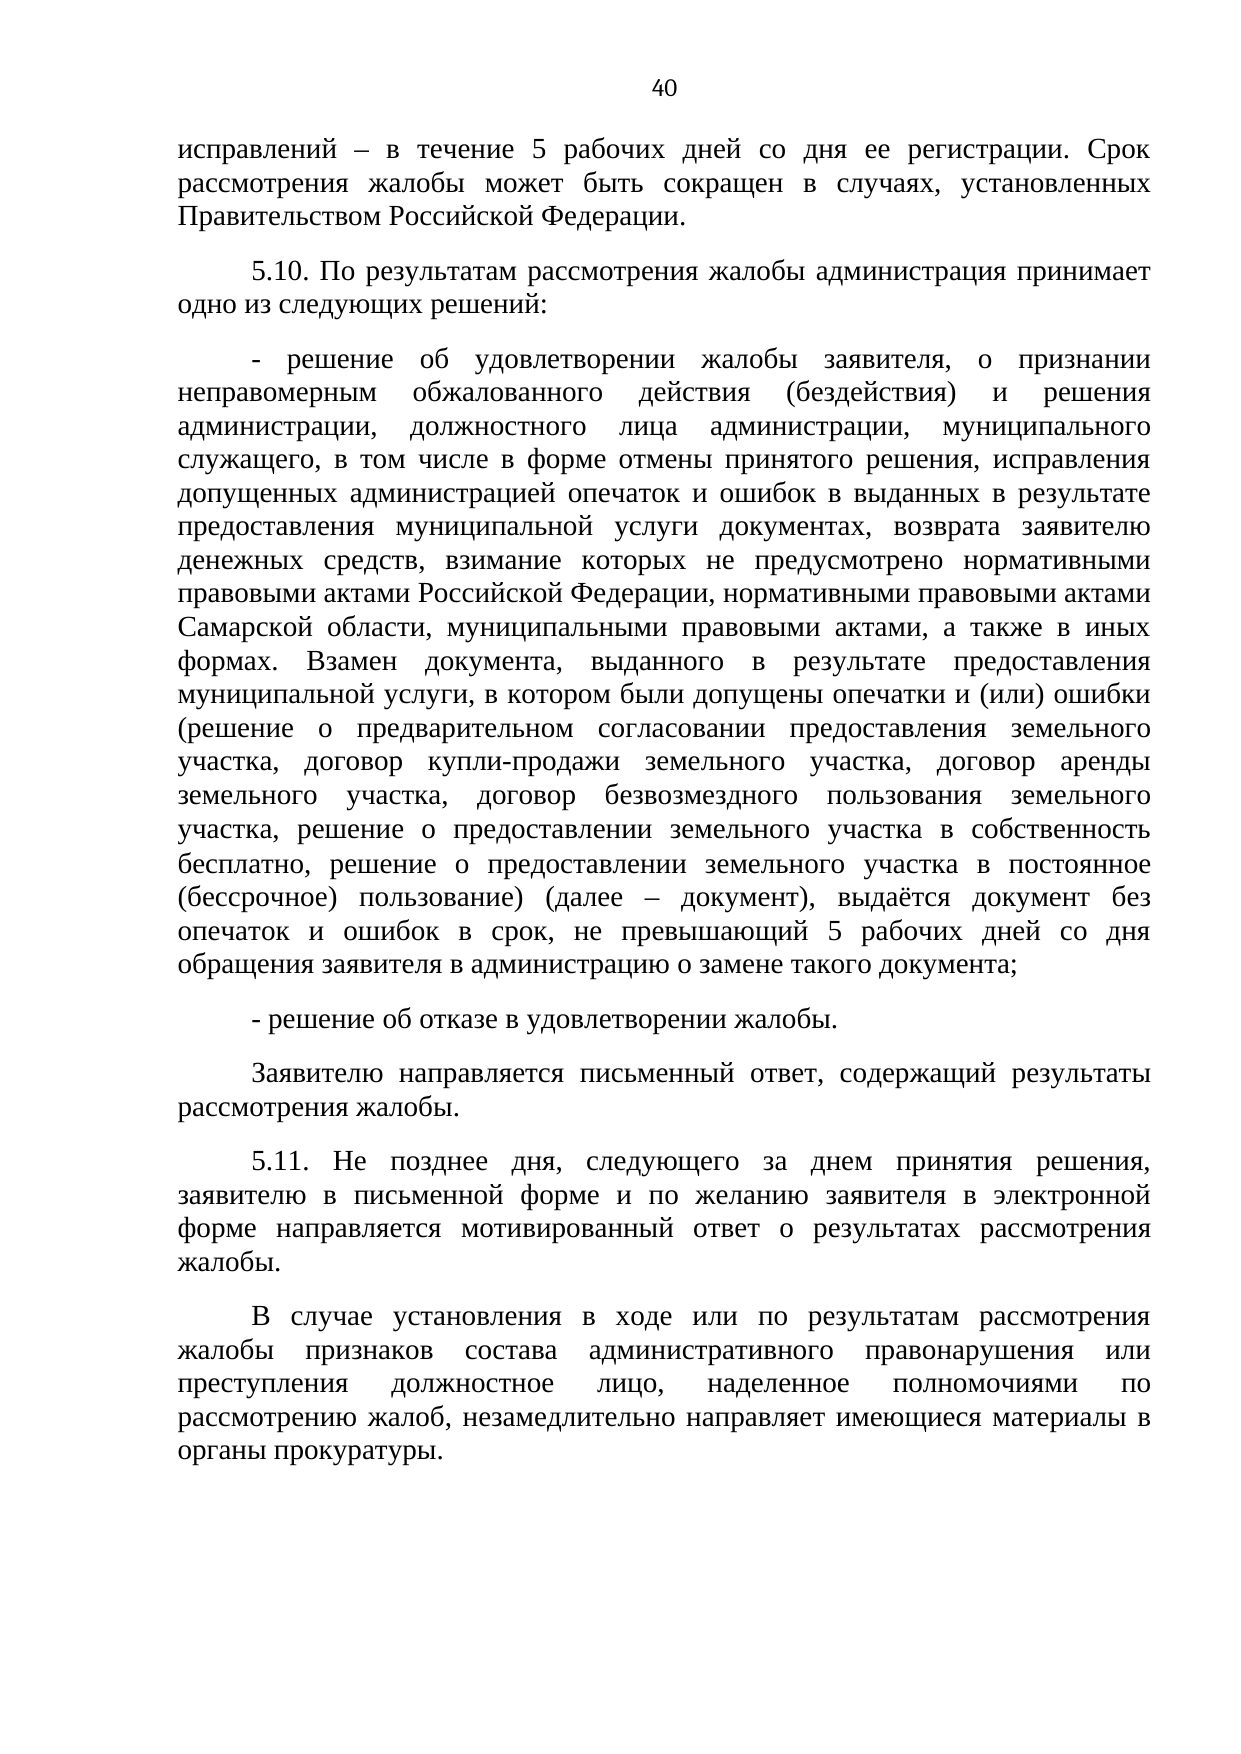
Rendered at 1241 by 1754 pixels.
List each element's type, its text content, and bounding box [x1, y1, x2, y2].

text Заявителю направляется письменный ответ, содержащий результаты рассмотрения жалобы. [177, 1055, 1152, 1122]
text 5.11. Не позднее дня, следующего за днем принятия решения, заявителю в письменной форме и по желанию заявителя в электронной форме направляется мотивированный ответ о результатах рассмотрения жалобы. [177, 1143, 1152, 1277]
text 5.10. По результатам рассмотрения жалобы администрация принимает одно из следующих решений: [177, 253, 1152, 320]
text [177, 118, 1152, 232]
text - решение об отказе в удовлетворении жалобы. [177, 1001, 1152, 1034]
text - решение об удовлетворении жалобы заявителя, о признании неправомерным обжалованного действия (бездействия) и решения администрации, должностного лица администрации, муниципального служащего, в том числе в форме отмены принятого решения, исправления допущенных администрацией опечаток и ошибок в выданных в результате предоставления муниципальной услуги документах, возврата заявителю денежных средств, взимание которых не предусмотрено нормативными правовыми актами Российской Федерации, нормативными правовыми актами Самарской области, муниципальными правовыми актами, а также в иных формах. Взамен документа, выданного в результате предоставления муниципальной услуги, в котором были допущены опечатки и (или) ошибки (решение о предварительном согласовании предоставления земельного участка, договор купли-продажи земельного участка, договор аренды земельного участка, договор безвозмездного пользования земельного участка, решение о предоставлении земельного участка в собственность бесплатно, решение о предоставлении земельного участка в постоянное (бессрочное) пользование) (далее – документ), выдаётся документ без опечаток и ошибок в срок, не превышающий 5 рабочих дней со дня обращения заявителя в администрацию о замене такого документа; [177, 341, 1152, 980]
text В случае установления в ходе или по результатам рассмотрения жалобы признаков состава административного правонарушения или преступления должностное лицо, наделенное полномочиями по рассмотрению жалоб, незамедлительно направляет имеющиеся материалы в органы прокуратуры. [177, 1298, 1152, 1466]
